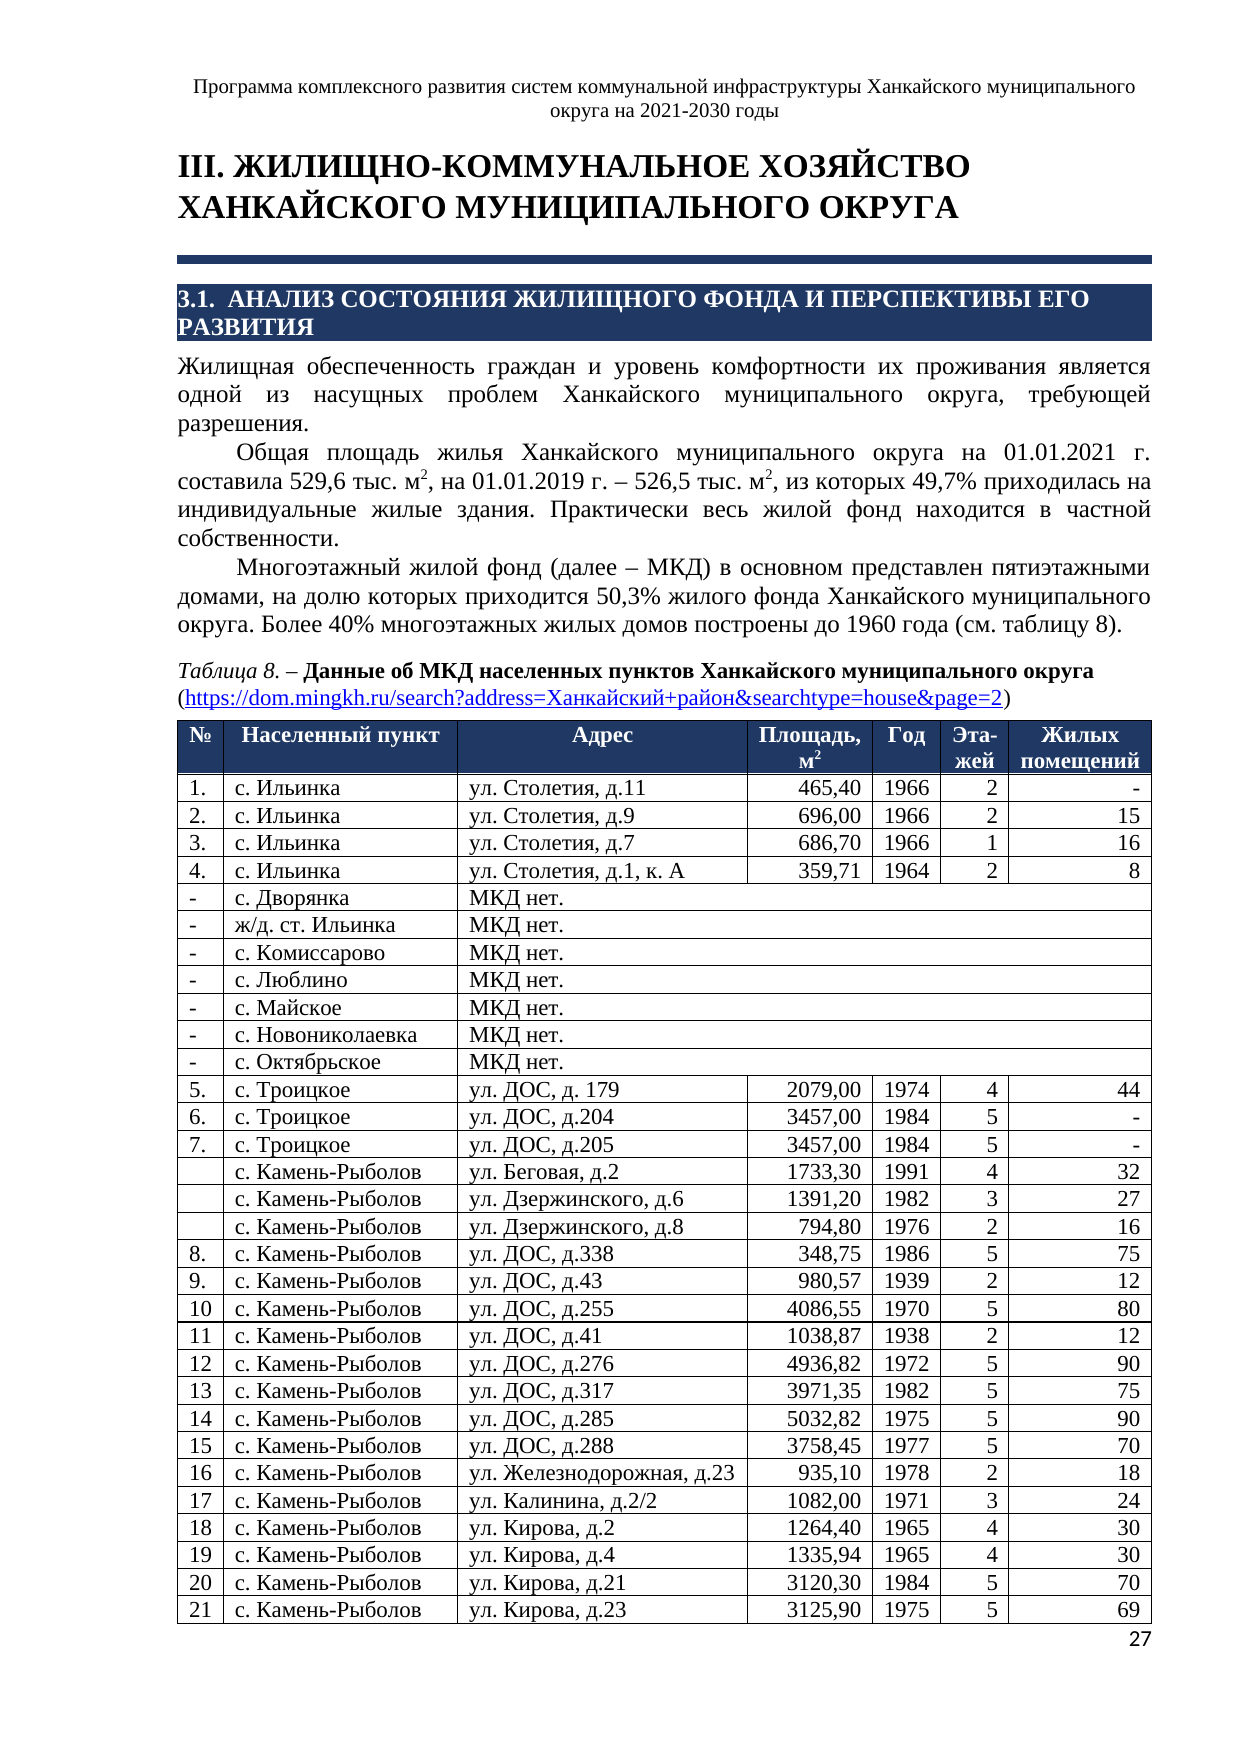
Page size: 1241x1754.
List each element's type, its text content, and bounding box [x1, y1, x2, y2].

table_cell 1991 [873, 1158, 940, 1184]
table_cell 5 [941, 1432, 1008, 1458]
table_cell ул. ДОС, д.43 [458, 1268, 747, 1294]
table_cell 11 [178, 1323, 223, 1349]
table_header Год [873, 721, 940, 773]
table_cell 30 [1009, 1542, 1151, 1568]
table_cell [178, 1158, 223, 1184]
table_cell 16 [1009, 1213, 1151, 1239]
table_cell 3 [941, 1185, 1008, 1212]
table_cell ул. ДОС, д.317 [458, 1377, 747, 1403]
table_cell 1977 [873, 1432, 940, 1458]
table_cell 1966 [873, 802, 940, 828]
table_cell 1984 [873, 1131, 940, 1157]
table_cell 1. [178, 775, 223, 801]
table_cell ул. ДОС, д. 179 [458, 1076, 747, 1102]
table_cell 21 [178, 1596, 223, 1623]
table_cell 5 [941, 1103, 1008, 1129]
table_cell ул. Столетия, д.11 [458, 775, 747, 801]
table_cell 359,71 [748, 857, 872, 883]
table_cell 90 [1009, 1405, 1151, 1431]
table_cell 27 [1009, 1185, 1151, 1212]
table_cell с. Ильинка [224, 829, 457, 856]
table_cell ул. Кирова, д.4 [458, 1542, 747, 1568]
table_cell - [178, 884, 223, 910]
table_cell - [178, 1021, 223, 1047]
table_cell с. Ильинка [224, 775, 457, 801]
table_cell - [1009, 1103, 1151, 1129]
table_cell ул. ДОС, д.205 [458, 1131, 747, 1157]
table_cell с. Новониколаевка [224, 1021, 457, 1047]
table_cell 75 [1009, 1377, 1151, 1403]
table_cell 1965 [873, 1542, 940, 1568]
table_cell 3971,35 [748, 1377, 872, 1403]
table_cell 4 [941, 1542, 1008, 1568]
table_cell с. Камень-Рыболов [224, 1240, 457, 1267]
table_cell 69 [1009, 1596, 1151, 1623]
table_cell 13 [178, 1377, 223, 1403]
table_cell ул. Кирова, д.2 [458, 1514, 747, 1541]
table_cell ул. Дзержинского, д.6 [458, 1185, 747, 1212]
table_cell 348,75 [748, 1240, 872, 1267]
table_cell 19 [178, 1542, 223, 1568]
table_cell 3. [178, 829, 223, 856]
table_cell 1938 [873, 1323, 940, 1349]
table_cell с. Дворянка [224, 884, 457, 910]
table_cell 1733,30 [748, 1158, 872, 1184]
table_cell 9. [178, 1268, 223, 1294]
table_cell 1964 [873, 857, 940, 883]
text Жилищная обеспеченность граждан и уровень комфортности их проживания является одной из насущных проблем Ханкайского муниципального округа, требующей разрешения. [177, 351, 1152, 437]
table_cell - [178, 994, 223, 1020]
table_cell ул. Железнодорожная, д.23 [458, 1459, 747, 1486]
table_cell - [178, 1049, 223, 1075]
table_cell 1335,94 [748, 1542, 872, 1568]
table_cell 24 [1009, 1487, 1151, 1513]
table_cell 5 [941, 1405, 1008, 1431]
table_cell 3 [941, 1487, 1008, 1513]
table_cell МКД нет. [458, 911, 1151, 938]
table_cell 1965 [873, 1514, 940, 1541]
table_cell 15 [1009, 802, 1151, 828]
table_cell ул. Кирова, д.23 [458, 1596, 747, 1623]
table_cell с. Камень-Рыболов [224, 1323, 457, 1349]
table_cell МКД нет. [458, 966, 1151, 993]
table_cell 12 [178, 1350, 223, 1376]
table_cell ж/д. ст. Ильинка [224, 911, 457, 938]
table_cell 1038,87 [748, 1323, 872, 1349]
table_cell 90 [1009, 1350, 1151, 1376]
table_cell 3457,00 [748, 1103, 872, 1129]
table_cell с. Ильинка [224, 857, 457, 883]
table_cell ул. ДОС, д.41 [458, 1323, 747, 1349]
table_cell 4. [178, 857, 223, 883]
table_cell 12 [1009, 1323, 1151, 1349]
table_cell 5 [941, 1240, 1008, 1267]
table_cell 2 [941, 775, 1008, 801]
text Таблица 8. – Данные об МКД населенных пунктов Ханкайского муниципального округа [177, 657, 1152, 684]
table_cell 2 [941, 1323, 1008, 1349]
table_header Жилых помещений [1009, 721, 1151, 773]
table_cell 2 [941, 1268, 1008, 1294]
table_cell - [178, 966, 223, 993]
table_cell 3758,45 [748, 1432, 872, 1458]
table_cell [178, 1213, 223, 1239]
table_cell 686,70 [748, 829, 872, 856]
text (https://dom.mingkh.ru/search?address=Ханкайский+район&searchtype=house&page=2) [177, 684, 1152, 710]
table_cell 44 [1009, 1076, 1151, 1102]
table_cell 1391,20 [748, 1185, 872, 1212]
table_cell ул. Дзержинского, д.8 [458, 1213, 747, 1239]
table_cell ул. Столетия, д.1, к. А [458, 857, 747, 883]
table_header № [178, 721, 223, 773]
table_cell 1939 [873, 1268, 940, 1294]
table_cell 18 [1009, 1459, 1151, 1486]
table_cell 4086,55 [748, 1295, 872, 1321]
table_cell - [178, 911, 223, 938]
table_cell ул. Столетия, д.7 [458, 829, 747, 856]
table_cell 1982 [873, 1377, 940, 1403]
table_cell 4 [941, 1514, 1008, 1541]
table_cell 10 [178, 1295, 223, 1321]
table_cell 1971 [873, 1487, 940, 1513]
table_cell 3120,30 [748, 1569, 872, 1595]
table_cell 1975 [873, 1405, 940, 1431]
table_cell 2 [941, 1459, 1008, 1486]
table_cell 5032,82 [748, 1405, 872, 1431]
table_cell 935,10 [748, 1459, 872, 1486]
text Многоэтажный жилой фонд (далее – МКД) в основном представлен пятиэтажными домами, на долю которых приходится 50,3% жилого фонда Ханкайского муниципального округа. Более 40% многоэтажных жилых домов построены до 1960 года (см. таблицу 8). [177, 552, 1152, 638]
table_cell 14 [178, 1405, 223, 1431]
table_cell 70 [1009, 1569, 1151, 1595]
table_cell 5 [941, 1596, 1008, 1623]
table_cell - [1009, 775, 1151, 801]
table_cell с. Троицкое [224, 1131, 457, 1157]
table_cell 16 [1009, 829, 1151, 856]
table_cell ул. Кирова, д.21 [458, 1569, 747, 1595]
table_cell ул. ДОС, д.276 [458, 1350, 747, 1376]
table_cell ул. ДОС, д.285 [458, 1405, 747, 1431]
table_cell с. Камень-Рыболов [224, 1542, 457, 1568]
table_cell 2 [941, 802, 1008, 828]
table_cell 2079,00 [748, 1076, 872, 1102]
table_cell 18 [178, 1514, 223, 1541]
table_cell 465,40 [748, 775, 872, 801]
table_cell 1986 [873, 1240, 940, 1267]
table_cell 2 [941, 857, 1008, 883]
table_cell с. Камень-Рыболов [224, 1158, 457, 1184]
table_cell 20 [178, 1569, 223, 1595]
table_cell 1 [941, 829, 1008, 856]
table_cell 6. [178, 1103, 223, 1129]
table_cell 1966 [873, 775, 940, 801]
table_cell с. Троицкое [224, 1103, 457, 1129]
table_cell с. Камень-Рыболов [224, 1514, 457, 1541]
table_cell 30 [1009, 1514, 1151, 1541]
table_cell 4 [941, 1158, 1008, 1184]
table_cell с. Камень-Рыболов [224, 1432, 457, 1458]
table_cell с. Камень-Рыболов [224, 1185, 457, 1212]
table_cell 8 [1009, 857, 1151, 883]
table_cell 5 [941, 1295, 1008, 1321]
table_cell 75 [1009, 1240, 1151, 1267]
table_cell с. Камень-Рыболов [224, 1405, 457, 1431]
table_cell МКД нет. [458, 994, 1151, 1020]
table_cell с. Камень-Рыболов [224, 1213, 457, 1239]
table_header Населенный пункт [224, 721, 457, 773]
table_cell с. Камень-Рыболов [224, 1596, 457, 1623]
table_cell 1966 [873, 829, 940, 856]
table_cell с. Люблино [224, 966, 457, 993]
table_cell МКД нет. [458, 1021, 1151, 1047]
table_cell с. Комиссарово [224, 939, 457, 965]
table_cell 7. [178, 1131, 223, 1157]
table_cell 3457,00 [748, 1131, 872, 1157]
text Общая площадь жилья Ханкайского муниципального округа на 01.01.2021 г. составила 529,6 тыс. м2, на 01.01.2019 г. – 526,5 тыс. м2, из которых 49,7% приходилась на индивидуальные жилые здания. Практически весь жилой фонд находится в частной собственности. [177, 437, 1152, 552]
table_cell 17 [178, 1487, 223, 1513]
table_cell 32 [1009, 1158, 1151, 1184]
table_cell 5. [178, 1076, 223, 1102]
table_cell 980,57 [748, 1268, 872, 1294]
table_header Эта-жей [941, 721, 1008, 773]
table_cell 1264,40 [748, 1514, 872, 1541]
table_cell ул. Беговая, д.2 [458, 1158, 747, 1184]
table_cell 15 [178, 1432, 223, 1458]
table_cell 4936,82 [748, 1350, 872, 1376]
table_cell 5 [941, 1569, 1008, 1595]
table_header Адрес [458, 721, 747, 773]
table_cell МКД нет. [458, 1049, 1151, 1075]
table_cell 5 [941, 1131, 1008, 1157]
table_cell ул. ДОС, д.204 [458, 1103, 747, 1129]
table_cell 1974 [873, 1076, 940, 1102]
table_cell 1978 [873, 1459, 940, 1486]
table_cell - [178, 939, 223, 965]
text III. ЖИЛИЩНО-КОММУНАЛЬНОЕ ХОЗЯЙСТВО ХАНКАЙСКОГО МУНИЦИПАЛЬНОГО ОКРУГА [177, 146, 1152, 226]
table_cell ул. Калинина, д.2/2 [458, 1487, 747, 1513]
table_cell 794,80 [748, 1213, 872, 1239]
table_cell 3125,90 [748, 1596, 872, 1623]
table_cell 1984 [873, 1569, 940, 1595]
table_cell 70 [1009, 1432, 1151, 1458]
table_cell с. Камень-Рыболов [224, 1487, 457, 1513]
table_cell 1982 [873, 1185, 940, 1212]
table_cell 696,00 [748, 802, 872, 828]
table_cell с. Камень-Рыболов [224, 1459, 457, 1486]
table_cell 80 [1009, 1295, 1151, 1321]
table_cell с. Ильинка [224, 802, 457, 828]
table_cell 1972 [873, 1350, 940, 1376]
table_cell 5 [941, 1350, 1008, 1376]
table_cell 8. [178, 1240, 223, 1267]
table_cell МКД нет. [458, 884, 1151, 910]
table_cell ул. Столетия, д.9 [458, 802, 747, 828]
table_cell 2 [941, 1213, 1008, 1239]
table_cell - [1009, 1131, 1151, 1157]
table_cell 4 [941, 1076, 1008, 1102]
table_cell МКД нет. [458, 939, 1151, 965]
table_cell 1984 [873, 1103, 940, 1129]
text 3.1. АНАЛИЗ СОСТОЯНИЯ ЖИЛИЩНОГО ФОНДА И ПЕРСПЕКТИВЫ ЕГО РАЗВИТИЯ [177, 284, 1152, 341]
table_cell 1970 [873, 1295, 940, 1321]
table_cell 1975 [873, 1596, 940, 1623]
table_cell ул. ДОС, д.338 [458, 1240, 747, 1267]
table_cell 5 [941, 1377, 1008, 1403]
table_cell с. Майское [224, 994, 457, 1020]
table_cell [178, 1185, 223, 1212]
table_cell с. Троицкое [224, 1076, 457, 1102]
table_header Площадь, м2 [748, 721, 872, 773]
table_cell ул. ДОС, д.288 [458, 1432, 747, 1458]
table_cell 2. [178, 802, 223, 828]
table_cell с. Камень-Рыболов [224, 1377, 457, 1403]
table_cell 1082,00 [748, 1487, 872, 1513]
table_cell 16 [178, 1459, 223, 1486]
table_cell с. Камень-Рыболов [224, 1295, 457, 1321]
table_cell 12 [1009, 1268, 1151, 1294]
table_cell с. Камень-Рыболов [224, 1268, 457, 1294]
table_cell с. Октябрьское [224, 1049, 457, 1075]
table_cell с. Камень-Рыболов [224, 1350, 457, 1376]
table_cell с. Камень-Рыболов [224, 1569, 457, 1595]
table_cell 1976 [873, 1213, 940, 1239]
table_cell ул. ДОС, д.255 [458, 1295, 747, 1321]
